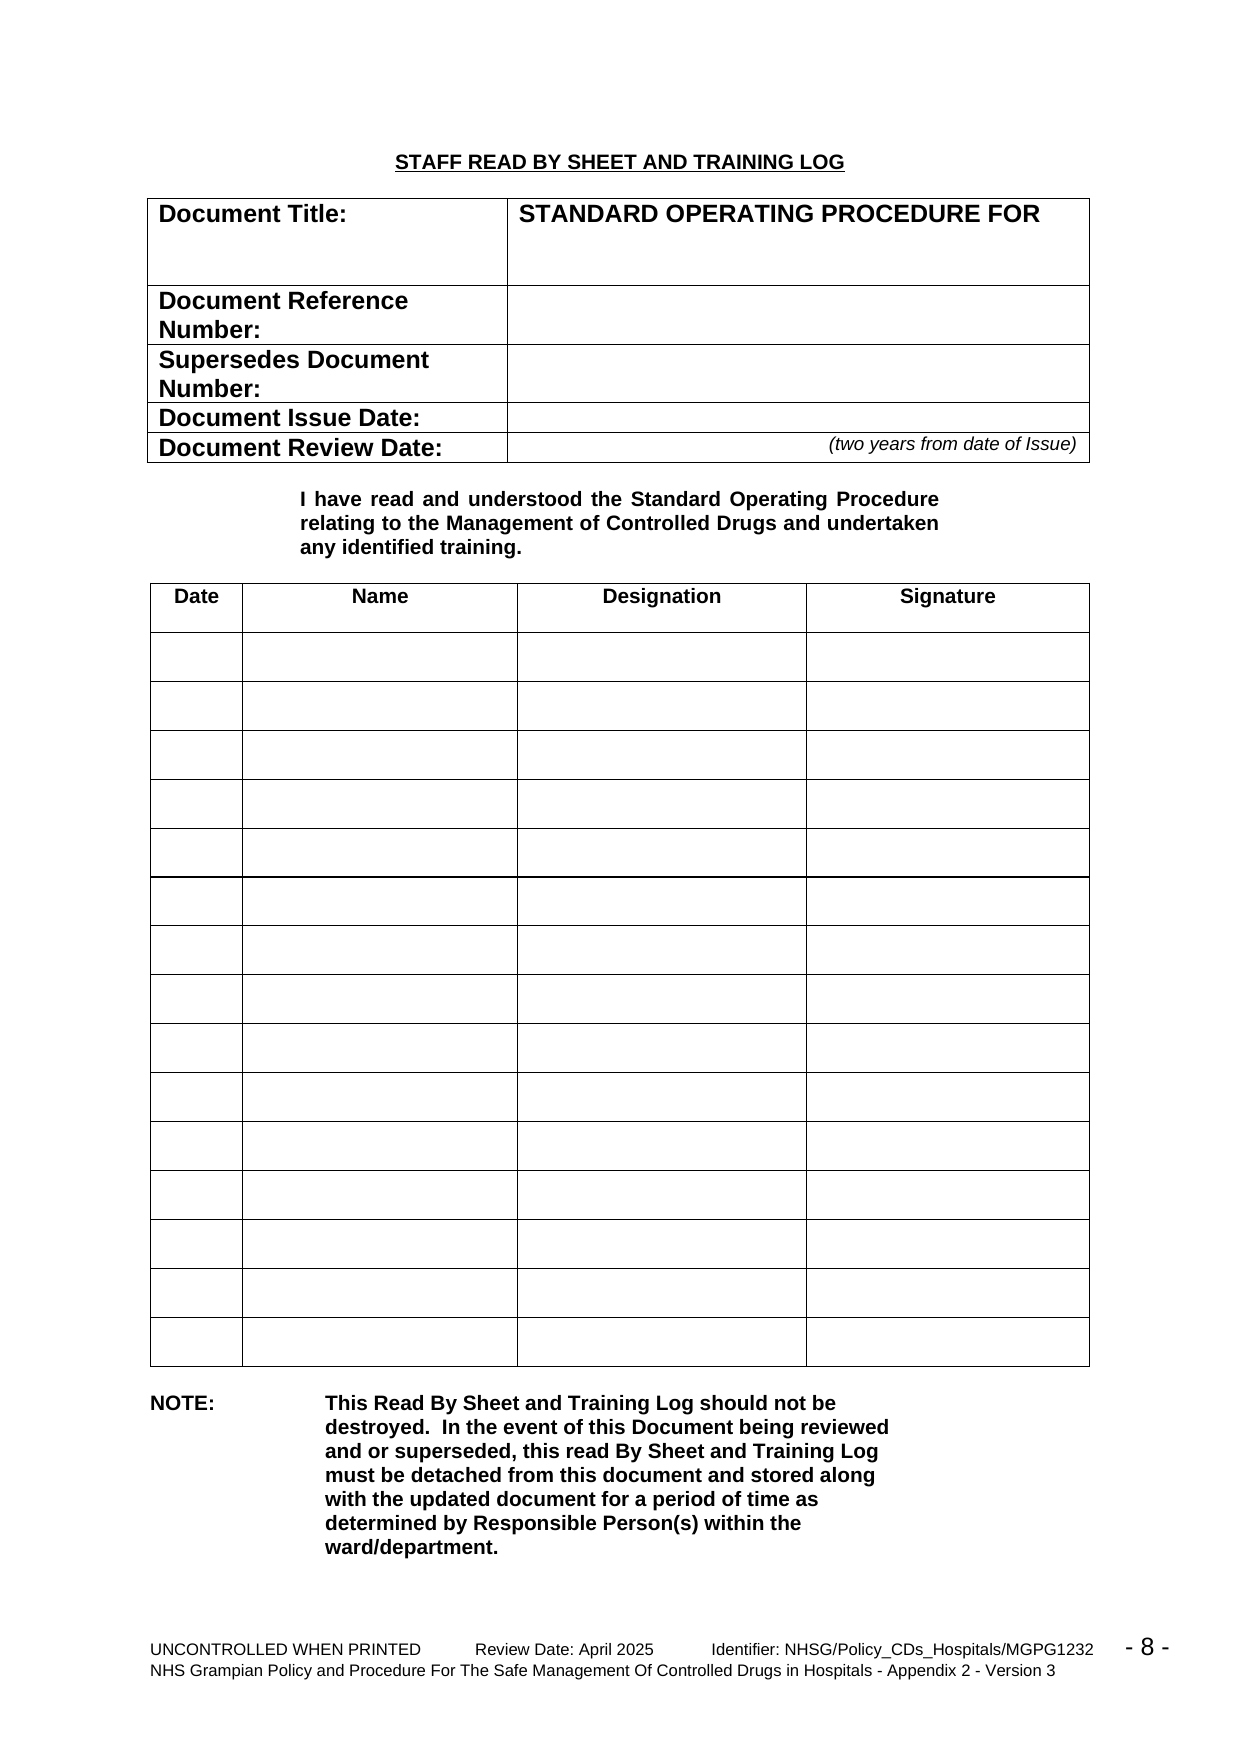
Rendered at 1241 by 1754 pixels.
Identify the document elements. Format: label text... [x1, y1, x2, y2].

table_cell [508, 403, 1089, 432]
table_cell [518, 878, 806, 925]
table_cell [518, 1073, 806, 1121]
table_cell [807, 731, 1089, 778]
table_cell [518, 633, 806, 681]
table_cell [243, 878, 517, 925]
table_cell [151, 1122, 242, 1170]
table_cell [807, 682, 1089, 729]
table_cell [807, 633, 1089, 681]
table_cell [243, 1171, 517, 1219]
table_cell [518, 1220, 806, 1268]
table_header STANDARD OPERATING PROCEDURE FOR [508, 199, 1089, 285]
table_cell [151, 878, 242, 925]
table_cell [807, 1269, 1089, 1317]
table_cell [243, 1024, 517, 1072]
table_header Document Title: [148, 199, 507, 285]
table_cell [807, 926, 1089, 974]
table_cell [151, 829, 242, 876]
table_cell [243, 1269, 517, 1317]
table_header Name [243, 584, 517, 632]
table_cell [151, 926, 242, 974]
table_cell [518, 682, 806, 729]
table_cell [807, 1122, 1089, 1170]
table_cell [243, 829, 517, 876]
table_cell [151, 780, 242, 827]
table_cell [807, 1220, 1089, 1268]
table_header Designation [518, 584, 806, 632]
text NOTE: This Read By Sheet and Training Log should not be destroyed. In the event of this Document being reviewed and or superseded, this read By Sheet and Training Log must be detached from this document and stored along with the updated document for a period of time as determined by Responsible Person(s) within the ward/department. [150, 1391, 902, 1559]
table_cell [807, 1171, 1089, 1219]
table_cell (two years from date of Issue) [508, 433, 1089, 462]
table_cell [243, 780, 517, 827]
table_cell [151, 731, 242, 778]
table_header Date [151, 584, 242, 632]
table_cell [518, 780, 806, 827]
table_cell [151, 1220, 242, 1268]
table_cell [518, 829, 806, 876]
table_cell [807, 1318, 1089, 1366]
table_cell [518, 731, 806, 778]
table_cell [151, 1318, 242, 1366]
table_header Signature [807, 584, 1089, 632]
table_cell [151, 1024, 242, 1072]
table_cell [151, 1171, 242, 1219]
table_cell [518, 1269, 806, 1317]
table_cell [243, 975, 517, 1023]
table_cell [807, 878, 1089, 925]
table_cell Document Issue Date: [148, 403, 507, 432]
table_cell [151, 682, 242, 729]
table_cell [151, 633, 242, 681]
table_cell [243, 731, 517, 778]
table_cell Document Review Date: [148, 433, 507, 462]
table_cell [243, 1073, 517, 1121]
table_cell [151, 1269, 242, 1317]
table_cell [807, 975, 1089, 1023]
table_cell [151, 1073, 242, 1121]
table_cell [243, 1220, 517, 1268]
table_cell [243, 1318, 517, 1366]
table_cell [807, 829, 1089, 876]
table_cell [807, 1024, 1089, 1072]
table_cell [243, 682, 517, 729]
table_cell Document Reference Number: [148, 286, 507, 344]
text I have read and understood the Standard Operating Procedure relating to the Management of Controlled Drugs and undertaken any identified training. [300, 487, 940, 559]
table_cell [518, 1171, 806, 1219]
table_cell [151, 975, 242, 1023]
table_cell [518, 926, 806, 974]
text STAFF READ BY SHEET TRAINING LOG [150, 150, 1090, 174]
table_cell [518, 1024, 806, 1072]
table_cell [518, 975, 806, 1023]
table_cell [508, 286, 1089, 344]
table_cell Supersedes Document Number: [148, 345, 507, 402]
table_cell [807, 780, 1089, 827]
table_cell [243, 1122, 517, 1170]
table_cell [243, 926, 517, 974]
table_cell [518, 1122, 806, 1170]
table_cell [518, 1318, 806, 1366]
table_cell [807, 1073, 1089, 1121]
table_cell [243, 633, 517, 681]
table_cell [508, 345, 1089, 402]
